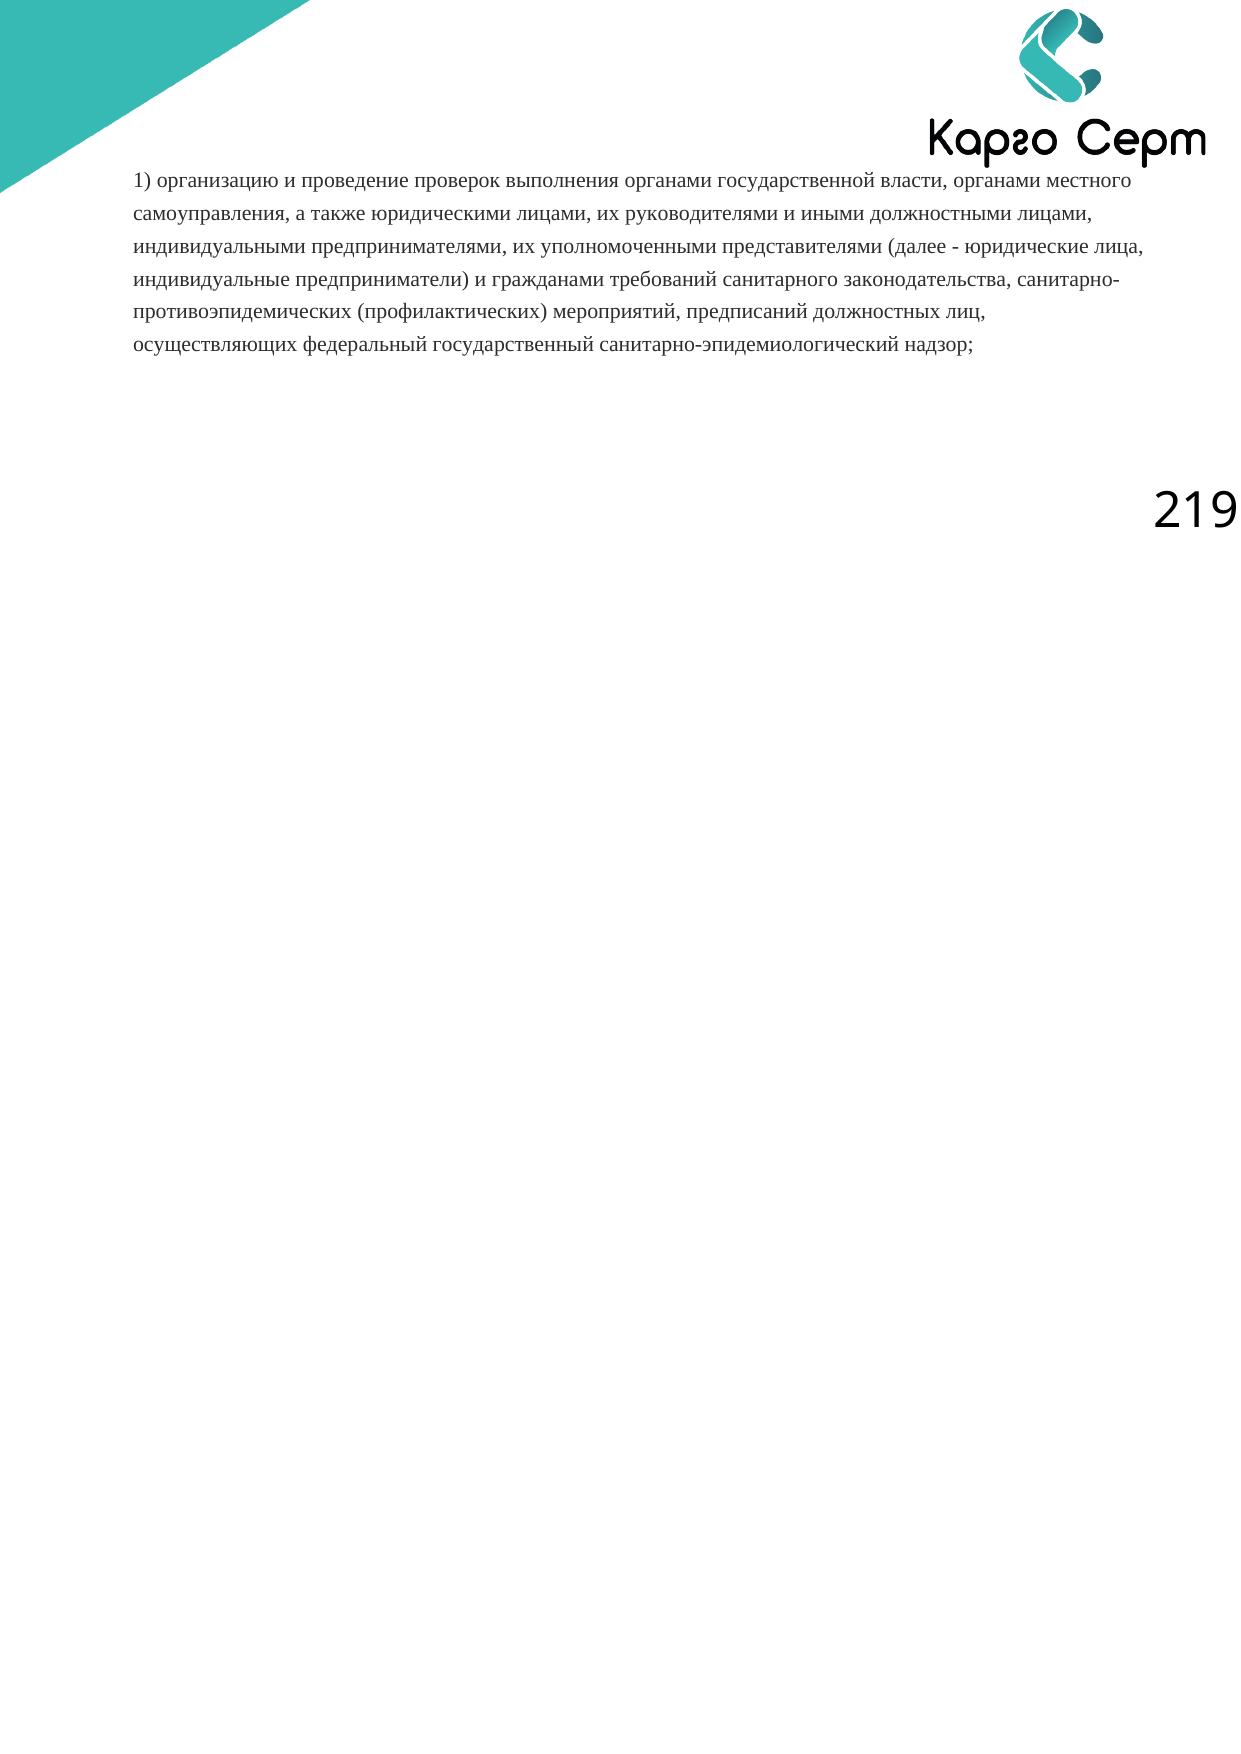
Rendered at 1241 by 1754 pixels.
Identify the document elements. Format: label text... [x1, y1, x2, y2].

picture [0, 0, 311, 195]
picture [929, 9, 1206, 168]
text 1) организацию и проведение проверок выполнения органами государственной власти, органами местного самоуправления, а также юридическими лицами, их руководителями и иными должностными лицами, индивидуальными предпринимателями, их уполномоченными представителями (далее - юридические лица, индивидуальные предприниматели) и гражданами требований санитарного законодательства, санитарно-противоэпидемических (профилактических) мероприятий, предписаний должностных лиц, осуществляющих федеральный государственный санитарно-эпидемиологический надзор; [133, 118, 1152, 389]
